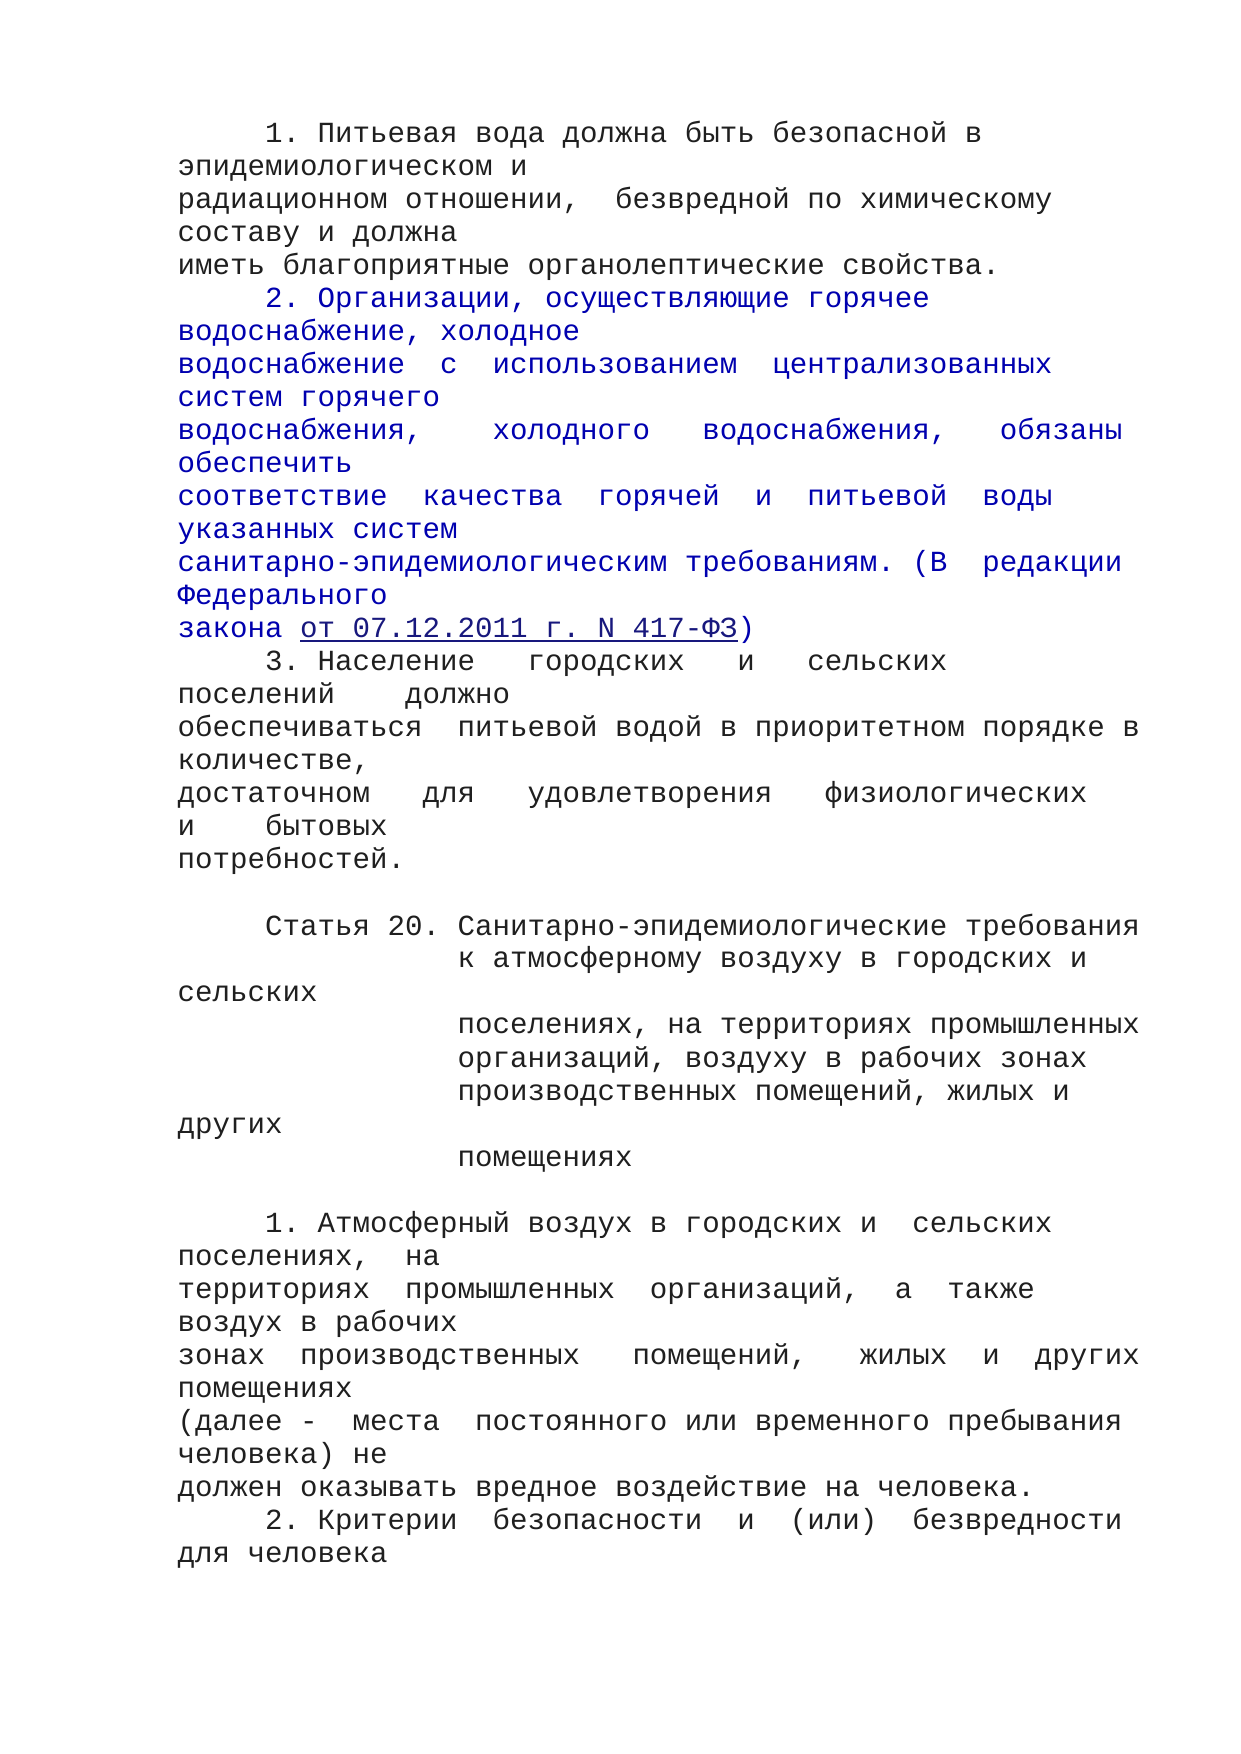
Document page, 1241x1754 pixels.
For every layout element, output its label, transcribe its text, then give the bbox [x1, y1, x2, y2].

text водоснабжение с использованием централизованных систем горячего [177, 349, 1152, 415]
text к атмосферному воздуху в городских и сельских [177, 944, 1152, 1010]
text соответствие качества горячей и питьевой воды указанных систем [177, 481, 1152, 547]
text радиационном отношении, безвредной по химическому составу и должна [177, 184, 1152, 250]
text обеспечиваться питьевой водой в приоритетном порядке в количестве, [177, 712, 1152, 778]
text (далее - места постоянного или временного пребывания человека) не [177, 1406, 1152, 1472]
text зонах производственных помещений, жилых и других помещениях [177, 1340, 1152, 1406]
text помещениях [177, 1142, 1152, 1175]
text территориях промышленных организаций, а также воздух в рабочих [177, 1274, 1152, 1340]
text должен оказывать вредное воздействие на человека. [177, 1472, 1152, 1505]
text Статья 20. Санитарно-эпидемиологические требования [177, 911, 1152, 944]
text иметь благоприятные органолептические свойства. [177, 250, 1152, 283]
text водоснабжения, холодного водоснабжения, обязаны обеспечить [177, 415, 1152, 481]
text 2. Организации, осуществляющие горячее водоснабжение, холодное [177, 283, 1152, 349]
text 1. Атмосферный воздух в городских и сельских поселениях, на [177, 1208, 1152, 1274]
text санитарно-эпидемиологическим требованиям. (В редакции Федерального [177, 547, 1152, 613]
text производственных помещений, жилых и других [177, 1076, 1152, 1142]
text 2. Критерии безопасности и (или) безвредности для человека [177, 1505, 1152, 1571]
text закона от 07.12.2011 г. N 417-ФЗ) [177, 613, 1152, 646]
text поселениях, на территориях промышленных [177, 1010, 1152, 1043]
text организаций, воздуху в рабочих зонах [177, 1043, 1152, 1076]
text 3. Население городских и сельских поселений должно [177, 646, 1152, 712]
text 1. Питьевая вода должна быть безопасной в эпидемиологическом и [177, 118, 1152, 184]
text потребностей. [177, 844, 1152, 878]
text достаточном для удовлетворения физиологических и бытовых [177, 778, 1152, 844]
